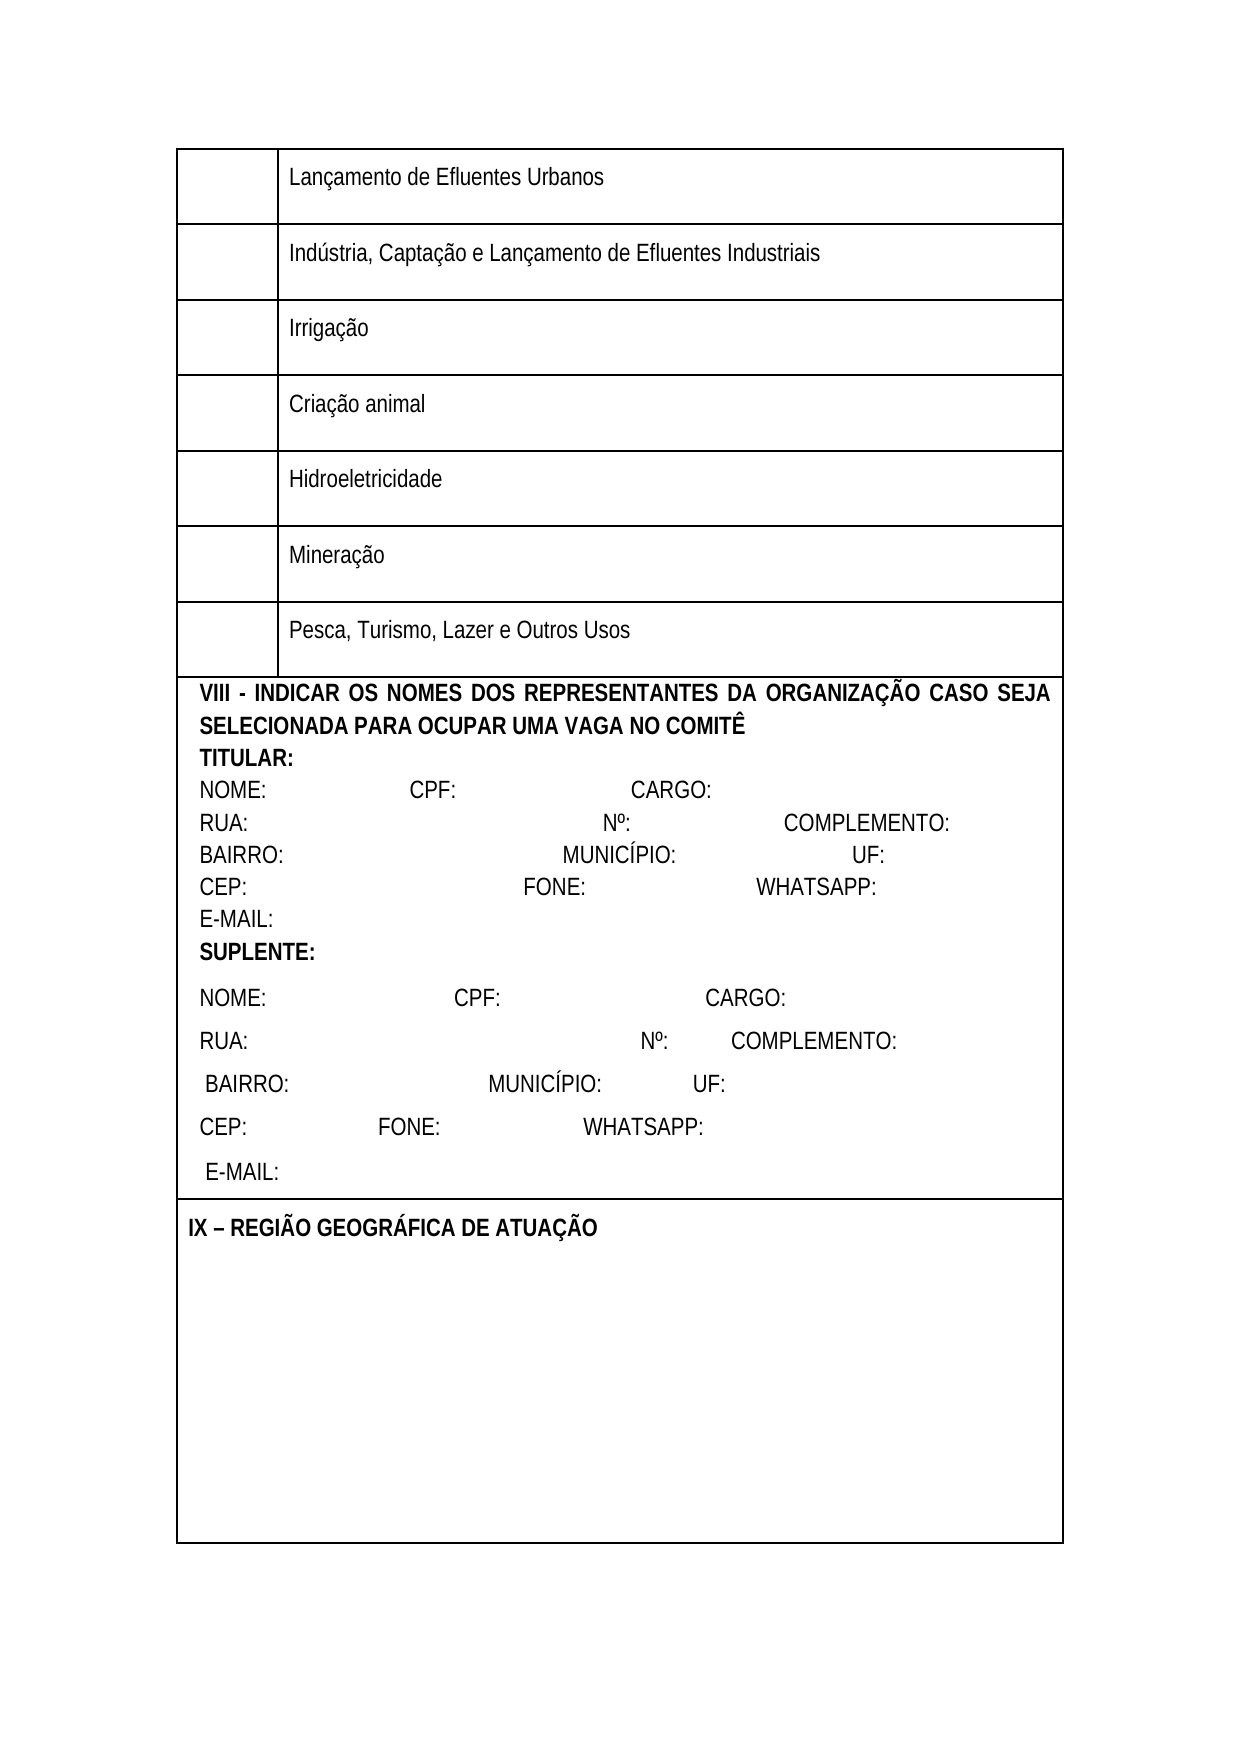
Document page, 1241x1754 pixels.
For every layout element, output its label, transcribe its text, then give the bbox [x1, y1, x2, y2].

table_cell [178, 225, 277, 299]
table_cell Mineração [279, 527, 1062, 601]
table_cell VIII - INDICAR OS NOMES DOS REPRESENTANTES DA ORGANIZAÇÃO CASO SEJA SELECIONADA PARA OCUPAR UMA VAGA NO COMITÊ TITULAR: NOME: CPF: CARGO: RUA: Nº: COMPLEMENTO: BAIRRO: MUNICÍPIO: UF: CEP: FONE: WHATSAPP: E-MAIL: SUPLENTE: NOME: CPF: CARGO: RUA: Nº: COMPLEMENTO: BAIRRO: MUNICÍPIO: UF: CEP: FONE: WHATSAPP: E-MAIL: [178, 678, 1062, 1198]
table_cell [178, 150, 277, 223]
table_cell [178, 452, 277, 525]
table_cell [178, 301, 277, 374]
table_cell Lançamento de Efluentes Urbanos [279, 150, 1062, 223]
table_cell Criação animal [279, 376, 1062, 450]
table_cell Hidroeletricidade [279, 452, 1062, 525]
table_cell [178, 603, 277, 676]
table_cell Irrigação [279, 301, 1062, 374]
table_cell Pesca, Turismo, Lazer e Outros Usos [279, 603, 1062, 676]
table_cell Indústria, Captação e Lançamento de Efluentes Industriais [279, 225, 1062, 299]
table_cell IX – REGIÃO GEOGRÁFICA DE ATUAÇÃO [178, 1200, 1062, 1542]
table_cell [178, 527, 277, 601]
table_cell [178, 376, 277, 450]
